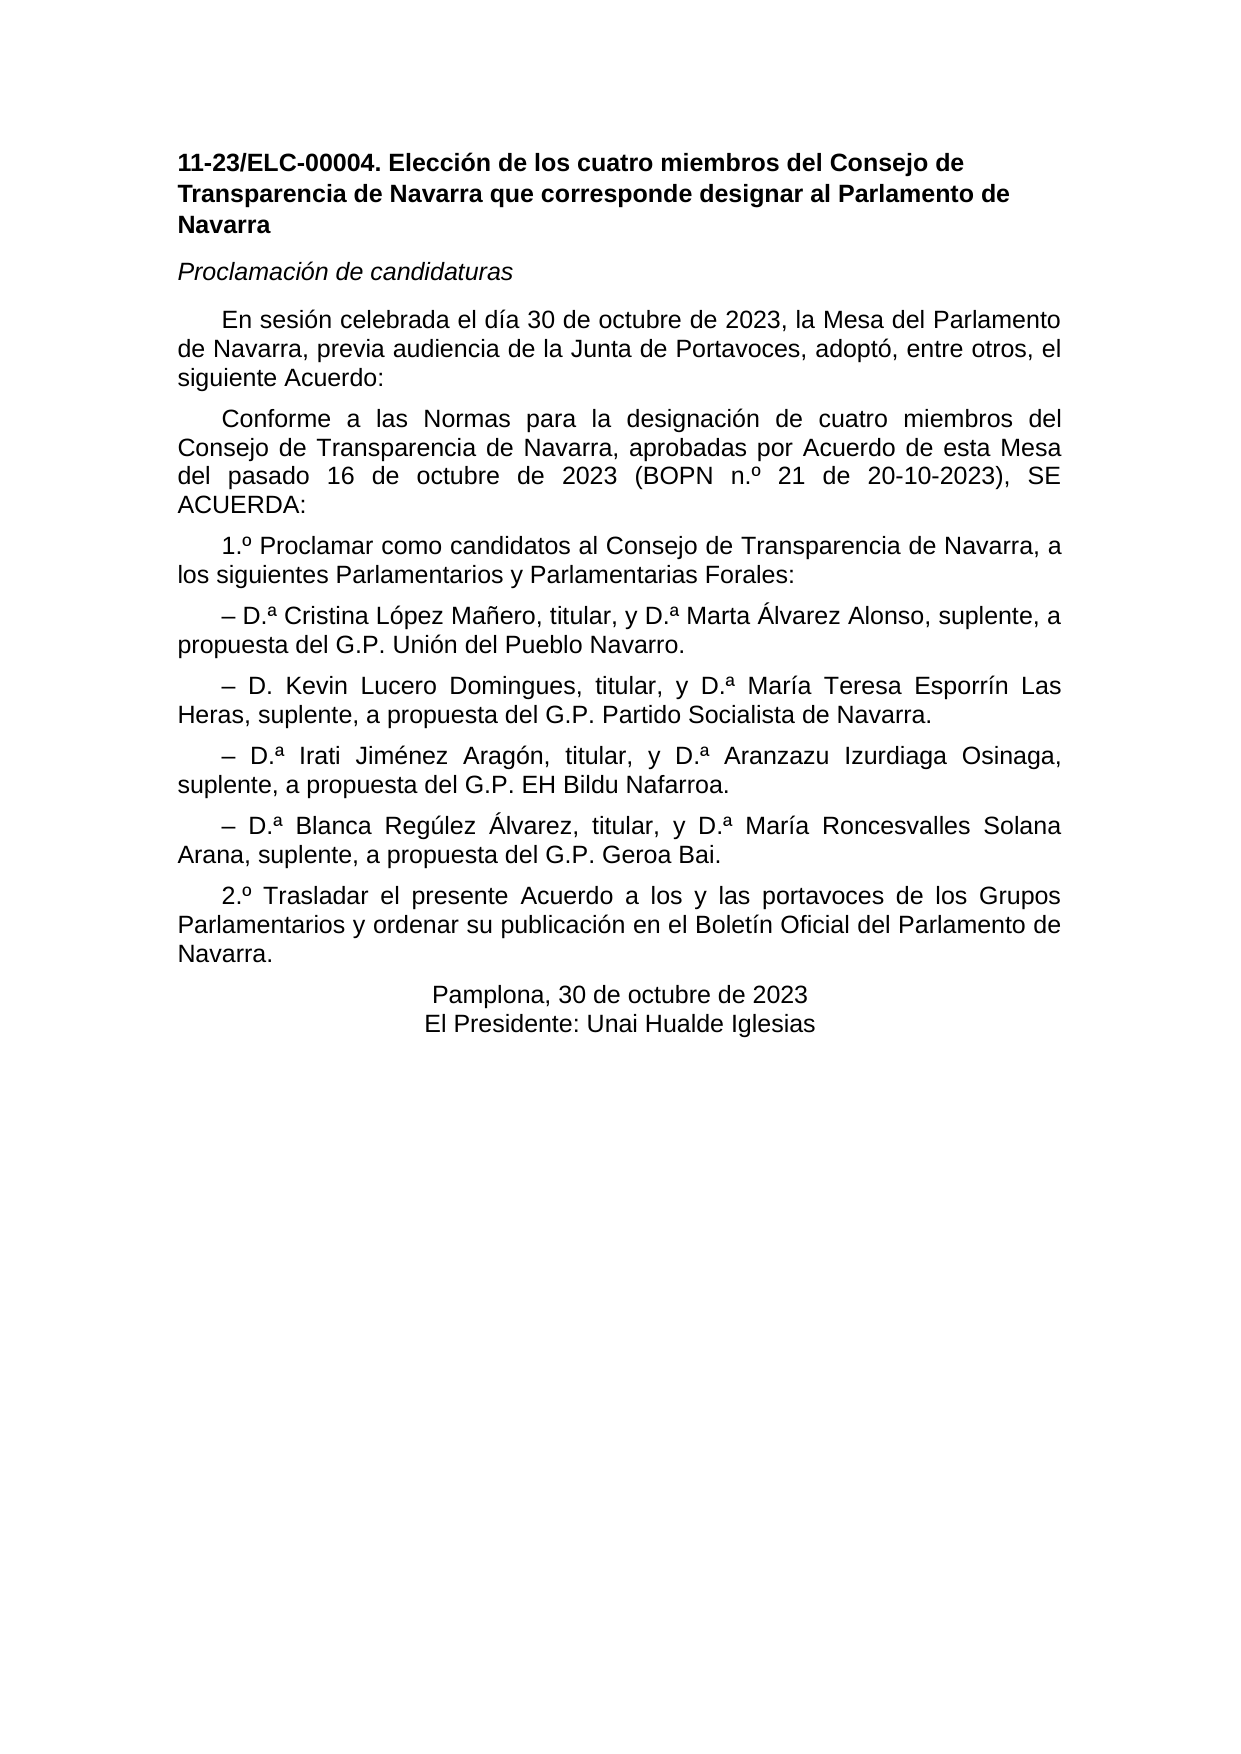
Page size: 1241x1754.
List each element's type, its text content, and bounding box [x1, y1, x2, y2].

text 11-23/ELC-00004. Elección de los cuatro miembros del Consejo de Transparencia de Navarra que corresponde designar al Parlamento de Navarra [177, 148, 1063, 238]
text – D.ª Cristina López Mañero, titular, y D.ª Marta Álvarez Alonso, suplente, a propuesta del G.P. Unión del Pueblo Navarro. [177, 601, 1063, 659]
text – D. Kevin Lucero Domingues, titular, y D.ª María Teresa Esporrín Las Heras, suplente, a propuesta del G.P. Partido Socialista de Navarra. [177, 671, 1063, 729]
text – D.ª Irati Jiménez Aragón, titular, y D.ª Aranzazu Izurdiaga Osinaga, suplente, a propuesta del G.P. EH Bildu Nafarroa. [177, 741, 1063, 799]
text 1.º Proclamar como candidatos al Consejo de Transparencia de Navarra, a los siguientes Parlamentarios y Parlamentarias Forales: [177, 531, 1063, 589]
text Pamplona, 30 de octubre de 2023 [177, 980, 1063, 1009]
text Proclamación de candidaturas [177, 257, 1063, 286]
text Conforme a las Normas para la designación de cuatro miembros del Consejo de Transparencia de Navarra, aprobadas por Acuerdo de esta Mesa del pasado 16 de octubre de 2023 (BOPN n.º 21 de 20-10-2023), SE ACUERDA: [177, 404, 1063, 519]
text – D.ª Blanca Regúlez Álvarez, titular, y D.ª María Roncesvalles Solana Arana, suplente, a propuesta del G.P. Geroa Bai. [177, 811, 1063, 869]
text El Presidente: Unai Hualde Iglesias [177, 1009, 1063, 1038]
text En sesión celebrada el día 30 de octubre de 2023, la Mesa del Parlamento de Navarra, previa audiencia de la Junta de Portavoces, adoptó, entre otros, el siguiente Acuerdo: [177, 305, 1063, 391]
text 2.º Trasladar el presente Acuerdo a los y las portavoces de los Grupos Parlamentarios y ordenar su publicación en el Boletín Oficial del Parlamento de Navarra. [177, 881, 1063, 968]
